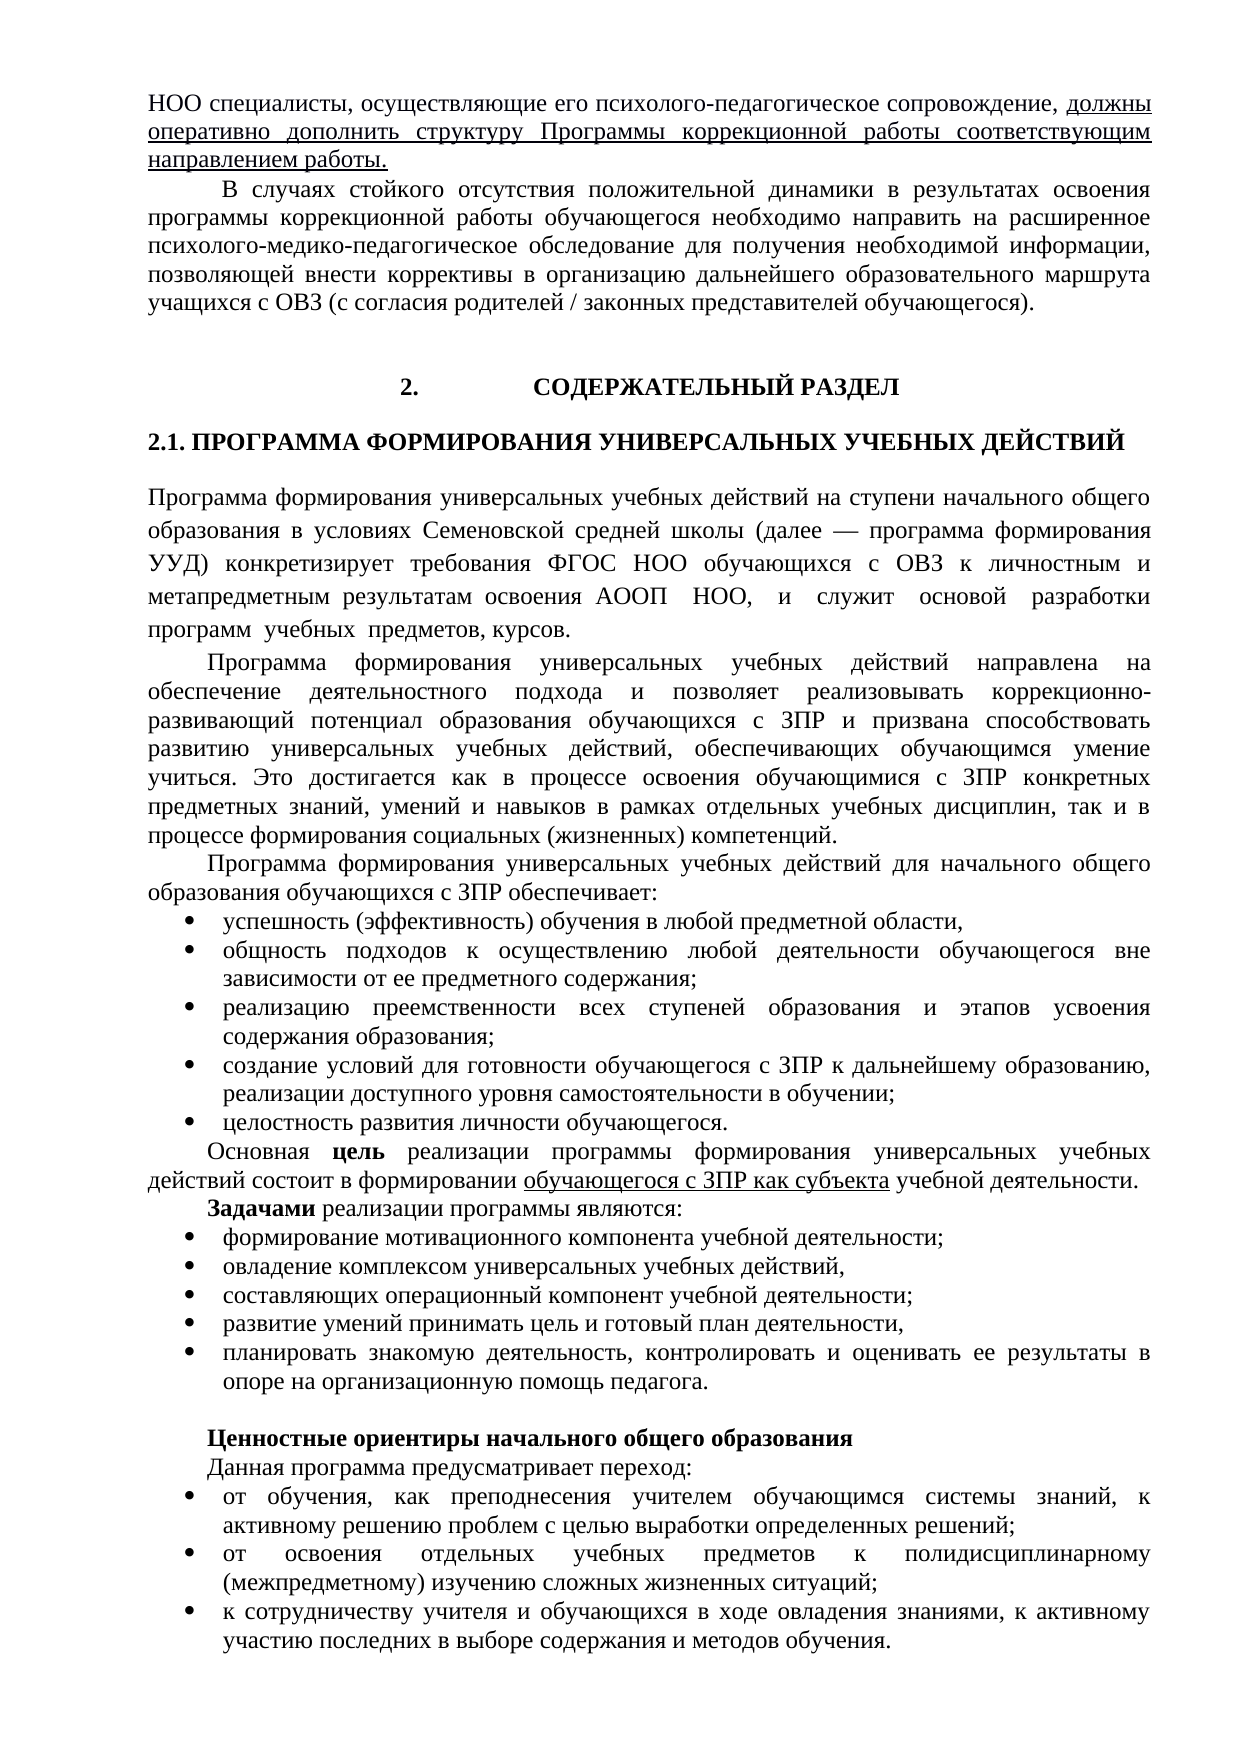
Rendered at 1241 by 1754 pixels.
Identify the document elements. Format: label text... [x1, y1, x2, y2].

text Данная программа предусматривает переход: [148, 1452, 1152, 1481]
text Программа формирования универсальных учебных действий для начального общего образования обучающихся с ЗПР обеспечивает: [148, 848, 1152, 906]
text НОО специалисты, осуществляющие его психолого-педагогическое сопровождение, должны оперативно дополнить структуру Программы коррекционной работы соответствующим направлением работы. [148, 143, 1152, 173]
list овладение комплексом универсальных учебных действий, [185, 1251, 1152, 1280]
text Основная цель реализации программы формирования универсальных учебных действий состоит в формировании обучающегося с ЗПР как субъекта учебной деятельности. [148, 1136, 1152, 1193]
list составляющих операционный компонент учебной деятельности; [185, 1280, 1152, 1308]
text Ценностные ориентиры начального общего образования [148, 1423, 1152, 1452]
list планировать знакомую деятельность, контролировать и оценивать ее результаты в опоре на организационную помощь педагога. [185, 1337, 1152, 1395]
list к сотрудничеству учителя и обучающихся в ходе овладения знаниями, к активному участию последних в выборе содержания и методов обучения. [185, 1596, 1152, 1653]
text НОО специалисты, осуществляющие его психолого-педагогическое сопровождение, должны оперативно дополнить структуру Программы коррекционной работы соответствующим направлением работы. [148, 89, 1152, 141]
list развитие умений принимать цель и готовый план деятельности, [185, 1308, 1152, 1337]
list создание условий для готовности обучающегося с ЗПР к дальнейшему образованию, реализации доступного уровня самостоятельности в обучении; [185, 1050, 1152, 1107]
list общность подходов к осуществлению любой деятельности обучающегося вне зависимости от ее предметного содержания; [185, 935, 1152, 992]
text Программа формирования универсальных учебных действий на ступени начального общего образования в условиях Семеновской средней школы (далее — программа формирования УУД) конкретизирует требования ФГОС НОО обучающихся с ОВЗ к личностным и метапредметным результатам освоения АООП НОО, и служит основой разработки программ учебных предметов, курсов. [148, 482, 1152, 643]
list от освоения отдельных учебных предметов к полидисциплинарному (межпредметному) изучению сложных жизненных ситуаций; [185, 1538, 1152, 1596]
text Программа формирования универсальных учебных действий направлена на обеспечение деятельностного подхода и позволяет реализовывать коррекционно-развивающий потенциал образования обучающихся с ЗПР и призвана способствовать развитию универсальных учебных действий, обеспечивающих обучающимся умение учиться. Это достигается как в процессе освоения обучающимися с ЗПР конкретных предметных знаний, умений и навыков в рамках отдельных учебных дисциплин, так и в процессе формирования социальных (жизненных) компетенций. [148, 647, 1152, 848]
list формирование мотивационного компонента учебной деятельности; [185, 1222, 1152, 1251]
text 2.1. ПРОГРАММА ФОРМИРОВАНИЯ УНИВЕРСАЛЬНЫХ УЧЕБНЫХ ДЕЙСТВИЙ [148, 427, 1226, 456]
list реализацию преемственности всех ступеней образования и этапов усвоения содержания образования; [185, 992, 1152, 1050]
text Задачами реализации программы являются: [148, 1193, 1152, 1222]
list от обучения, как преподнесения учителем обучающимся системы знаний, к активному решению проблем с целью выработки определенных решений; [185, 1481, 1152, 1538]
list целостность развития личности обучающегося. [185, 1107, 1152, 1136]
list СОДЕРЖАТЕЛЬНЫЙ РАЗДЕЛ [148, 372, 1152, 401]
list случаях стойкого отсутствия положительной динамики в результатах освоения программы коррекционной работы обучающегося необходимо направить на расширенное психолого-медико-педагогическое обследование для получения необходимой информации, позволяющей внести коррективы в организацию дальнейшего образовательного маршрута учащихся с ОВЗ (с согласия родителей / законных представителей обучающегося). [148, 175, 1152, 316]
list успешность (эффективность) обучения в любой предметной области, [185, 906, 1152, 935]
